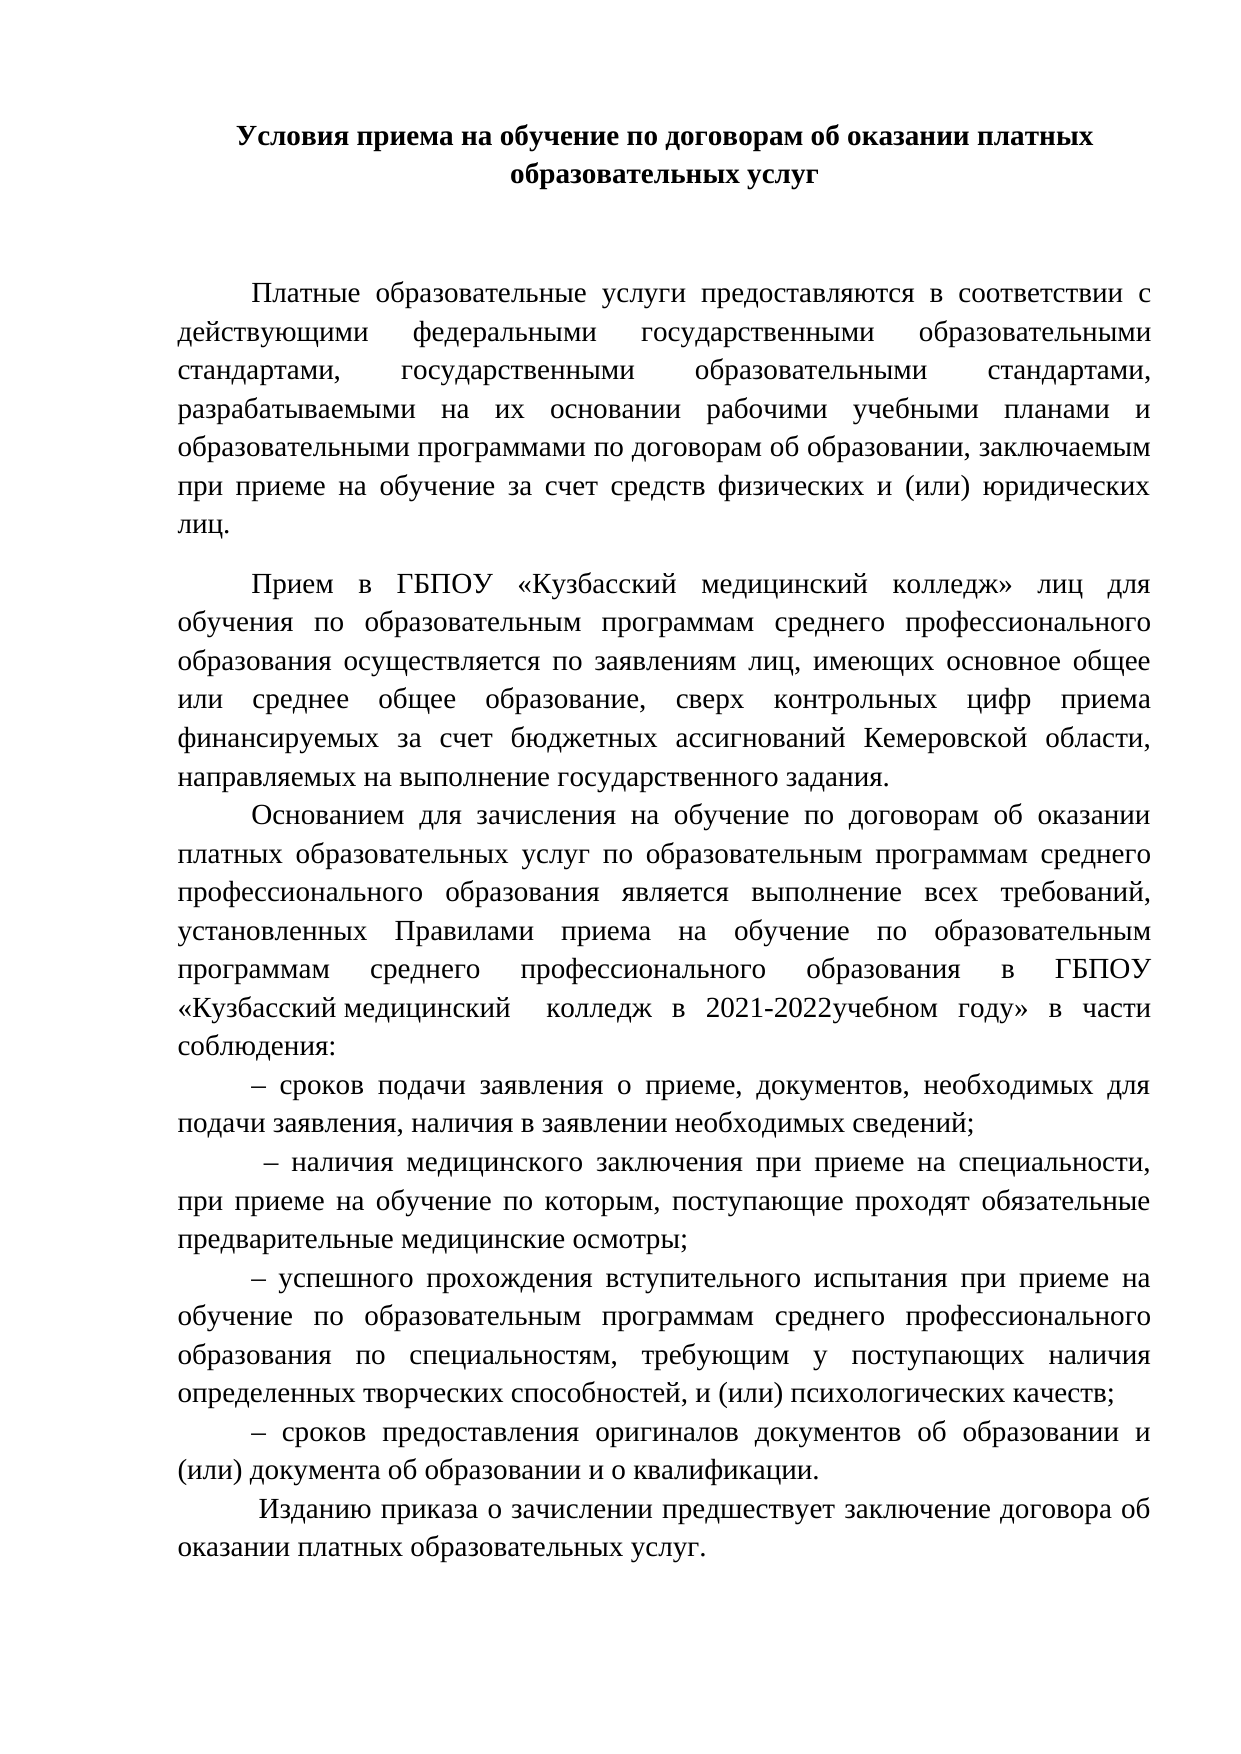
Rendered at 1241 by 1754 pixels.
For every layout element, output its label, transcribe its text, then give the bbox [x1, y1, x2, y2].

text – успешного прохождения вступительного испытания при приеме на обучение по образовательным программам среднего профессионального образования по специальностям, требующим у поступающих наличия определенных творческих способностей, и (или) психологических качеств; [177, 1260, 1152, 1409]
text Платные образовательные услуги предоставляются в соответствии с действующими федеральными государственными образовательными стандартами, государственными образовательными стандартами, разрабатываемыми на их основании рабочими учебными планами и образовательными программами по договорам об образовании, заключаемым при приеме на обучение за счет средств физических и (или) юридических лиц. [177, 275, 1152, 540]
text Основанием для зачисления на обучение по договорам об оказании платных образовательных услуг по образовательным программам среднего профессионального образования является выполнение всех требований, установленных Правилами приема на обучение по образовательным программам среднего профессионального образования в ГБПОУ «Кузбасский медицинский колледж в 2021-2022учебном году» в части соблюдения: [177, 797, 1152, 1062]
text Прием в ГБПОУ «Кузбасский медицинский колледж» лиц для обучения по образовательным программам среднего профессионального образования осуществляется по заявлениям лиц, имеющих основное общее или среднее общее образование, сверх контрольных цифр приема финансируемых за счет бюджетных ассигнований Кемеровской области, направляемых на выполнение государственного задания. [177, 566, 1152, 792]
text Изданию приказа о зачислении предшествует заключение договора об оказании платных образовательных услуг. [177, 1491, 1152, 1563]
text – сроков предоставления оригиналов документов об образовании и (или) документа об образовании и о квалификации. [177, 1414, 1152, 1486]
text Условия приема на обучение по договорам об оказании платных образовательных услуг [177, 118, 1152, 190]
text – наличия медицинского заключения при приеме на специальности, при приеме на обучение по которым, поступающие проходят обязательные предварительные медицинские осмотры; [177, 1144, 1152, 1255]
text – сроков подачи заявления о приеме, документов, необходимых для подачи заявления, наличия в заявлении необходимых сведений; [177, 1067, 1152, 1139]
